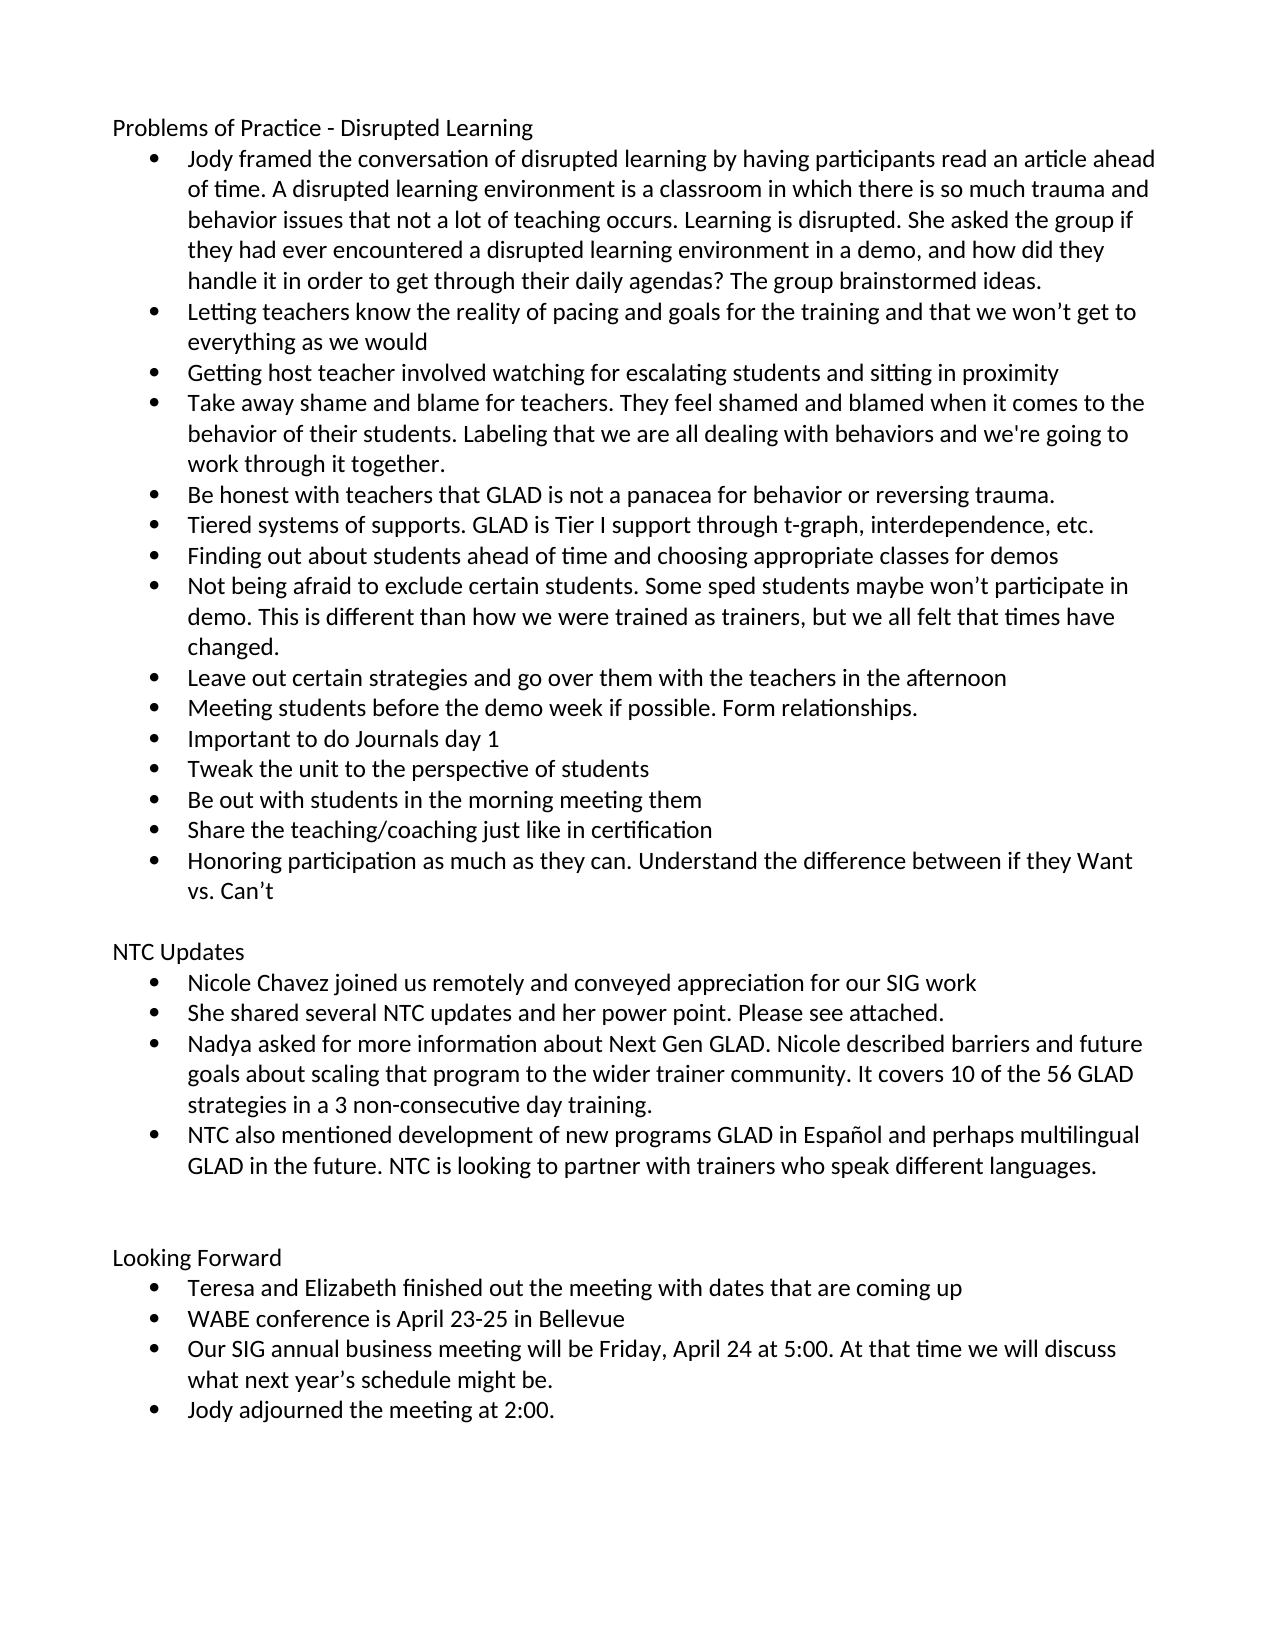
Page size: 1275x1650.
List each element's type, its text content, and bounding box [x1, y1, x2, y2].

list Share the teaching/coaching just like in certification [150, 814, 1162, 845]
list Jody framed the conversation of disrupted learning by having participants read an article ahead of time. A disrupted learning environment is a classroom in which there is so much trauma and behavior issues that not a lot of teaching occurs. Learning is disrupted. She asked the group if they had ever encountered a disrupted learning environment in a demo, and how did they handle it in order to get through their daily agendas? The group brainstormed ideas. [150, 143, 1162, 296]
text Looking Forward [112, 1242, 1162, 1272]
list Jody adjourned the meeting at 2:00. [150, 1394, 1162, 1425]
list Our SIG annual business meeting will be Friday, April 24 at 5:00. At that time we will discuss what next year’s schedule might be. [150, 1333, 1162, 1394]
list Important to do Journals day 1 [150, 723, 1162, 753]
list She shared several NTC updates and her power point. Please see attached. [150, 998, 1162, 1028]
list Leave out certain strategies and go over them with the teachers in the afternoon [150, 662, 1162, 692]
list WABE conference is April 23-25 in Bellevue [150, 1303, 1162, 1333]
list Honoring participation as much as they can. Understand the difference between if they Want vs. Can’t [150, 845, 1162, 906]
list Not being afraid to exclude certain students. Some sped students maybe won’t participate in demo. This is different than how we were trained as trainers, but we all felt that times have changed. [150, 570, 1162, 662]
list Letting teachers know the reality of pacing and goals for the training and that we won’t get to everything as we would [150, 296, 1162, 357]
list Be out with students in the morning meeting them [150, 784, 1162, 814]
list Nadya asked for more information about Next Gen GLAD. Nicole described barriers and future goals about scaling that program to the wider trainer community. It covers 10 of the 56 GLAD strategies in a 3 non-consecutive day training. [150, 1028, 1162, 1120]
list Nicole Chavez joined us remotely and conveyed appreciation for our SIG work [150, 967, 1162, 998]
list Tweak the unit to the perspective of students [150, 753, 1162, 784]
list Tiered systems of supports. GLAD is Tier I support through t-graph, interdependence, etc. [150, 509, 1162, 540]
list Take away shame and blame for teachers. They feel shamed and blamed when it comes to the behavior of their students. Labeling that we are all dealing with behaviors and we're going to work through it together. [150, 387, 1162, 479]
list Be honest with teachers that GLAD is not a panacea for behavior or reversing trauma. [150, 479, 1162, 509]
list Getting host teacher involved watching for escalating students and sitting in proximity [150, 357, 1162, 387]
list Teresa and Elizabeth finished out the meeting with dates that are coming up [150, 1272, 1162, 1303]
list NTC also mentioned development of new programs GLAD in Español and perhaps multilingual GLAD in the future. NTC is looking to partner with trainers who speak different languages. [150, 1120, 1162, 1181]
list Finding out about students ahead of time and choosing appropriate classes for demos [150, 540, 1162, 570]
list Meeting students before the demo week if possible. Form relationships. [150, 692, 1162, 723]
text NTC Updates [112, 937, 1162, 967]
text Problems of Practice - Disrupted Learning [112, 112, 1162, 143]
